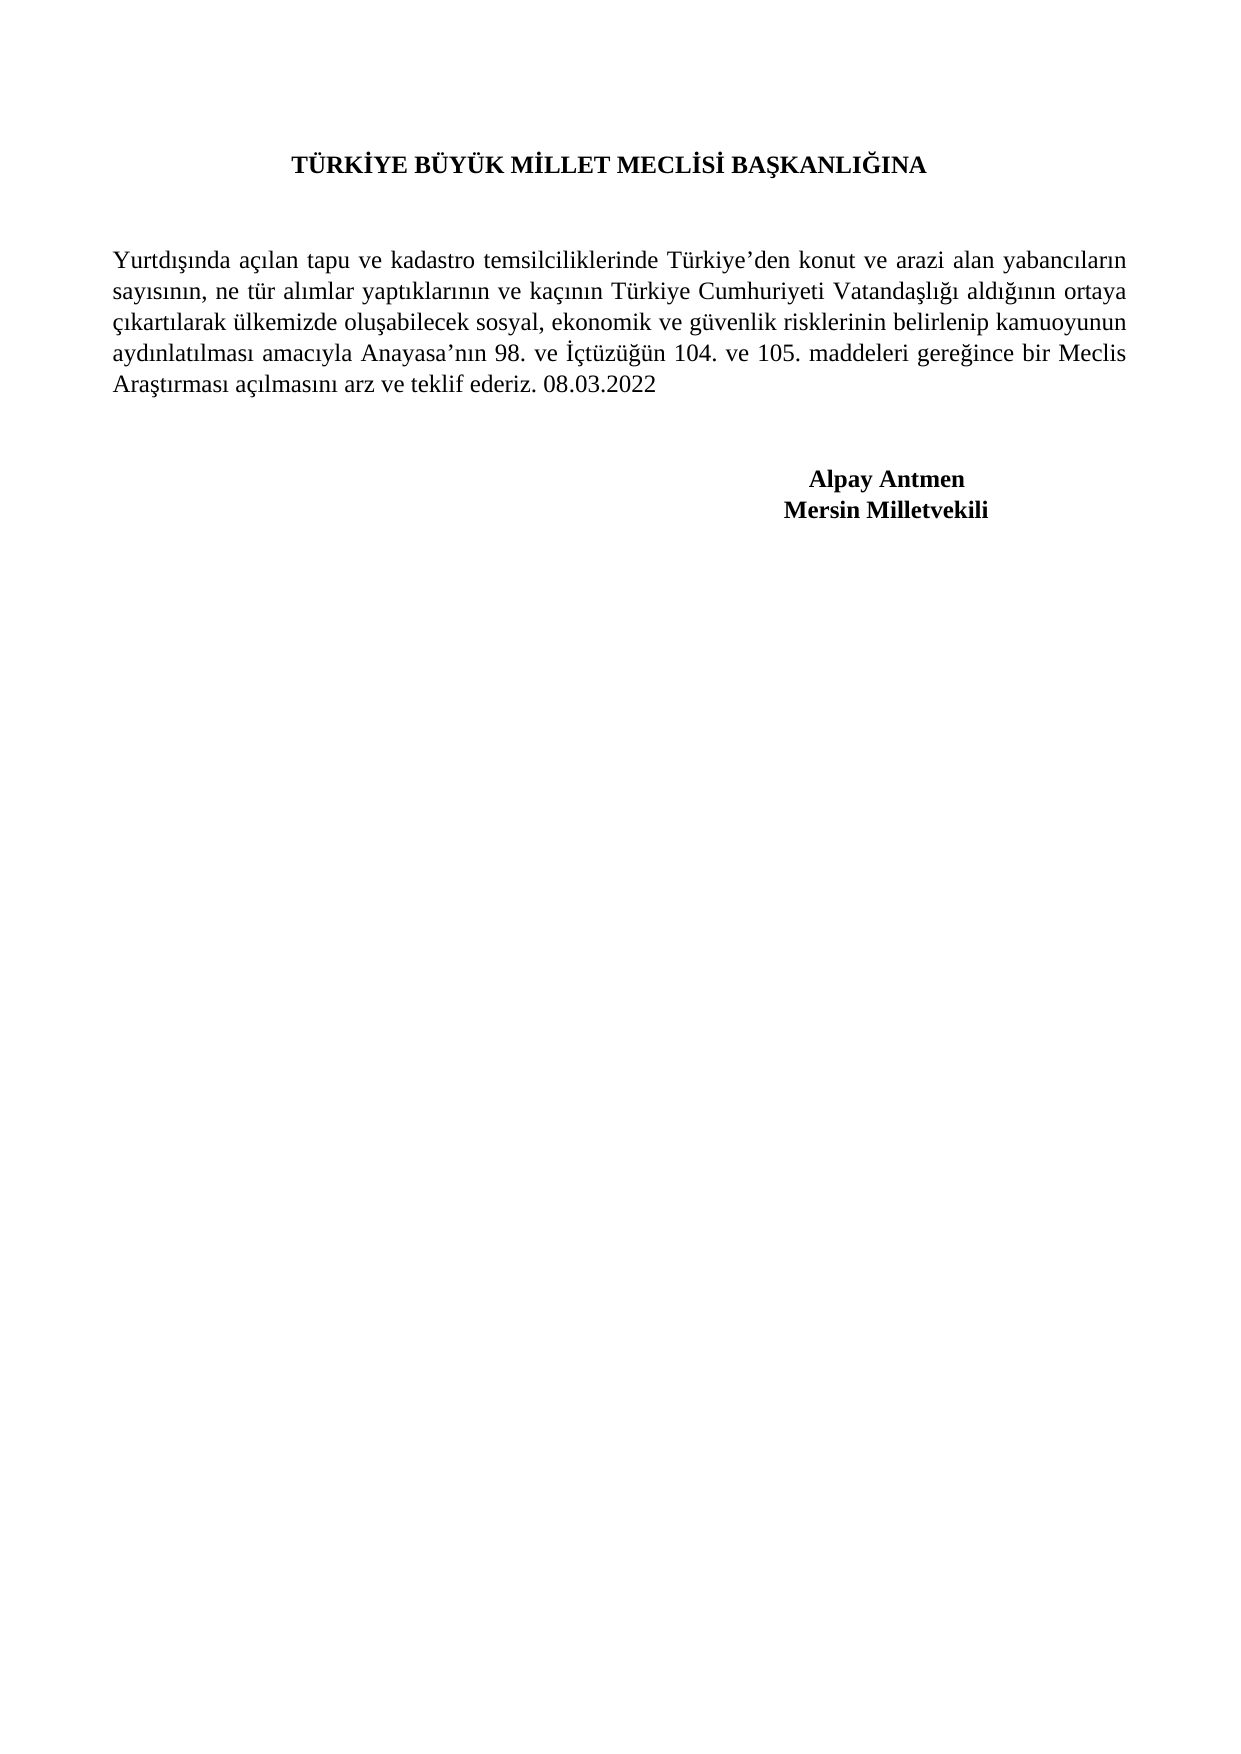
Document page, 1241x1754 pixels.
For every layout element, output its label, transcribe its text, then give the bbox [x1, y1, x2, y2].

text TÜRKİYE BÜYÜK MİLLET MECLİSİ BAŞKANLIĞINA [186, 150, 1128, 179]
text Yurtdışında açılan tapu ve kadastro temsilciliklerinde Türkiye’den konut ve arazi alan yabancıların sayısının, ne tür alımlar yaptıklarının ve kaçının Türkiye Cumhuriyeti Vatandaşlığı aldığının ortaya çıkartılarak ülkemizde oluşabilecek sosyal, ekonomik ve güvenlik risklerinin belirlenip kamuoyunun aydınlatılması amacıyla Anayasa’nın 98. ve İçtüzüğün 104. ve 105. maddeleri gereğince bir Meclis Araştırması açılmasını arz ve teklif ederiz. 08.03.2022 [112, 245, 1128, 398]
text Alpay Antmen [112, 464, 1128, 493]
text Mersin Milletvekili [112, 495, 1128, 524]
